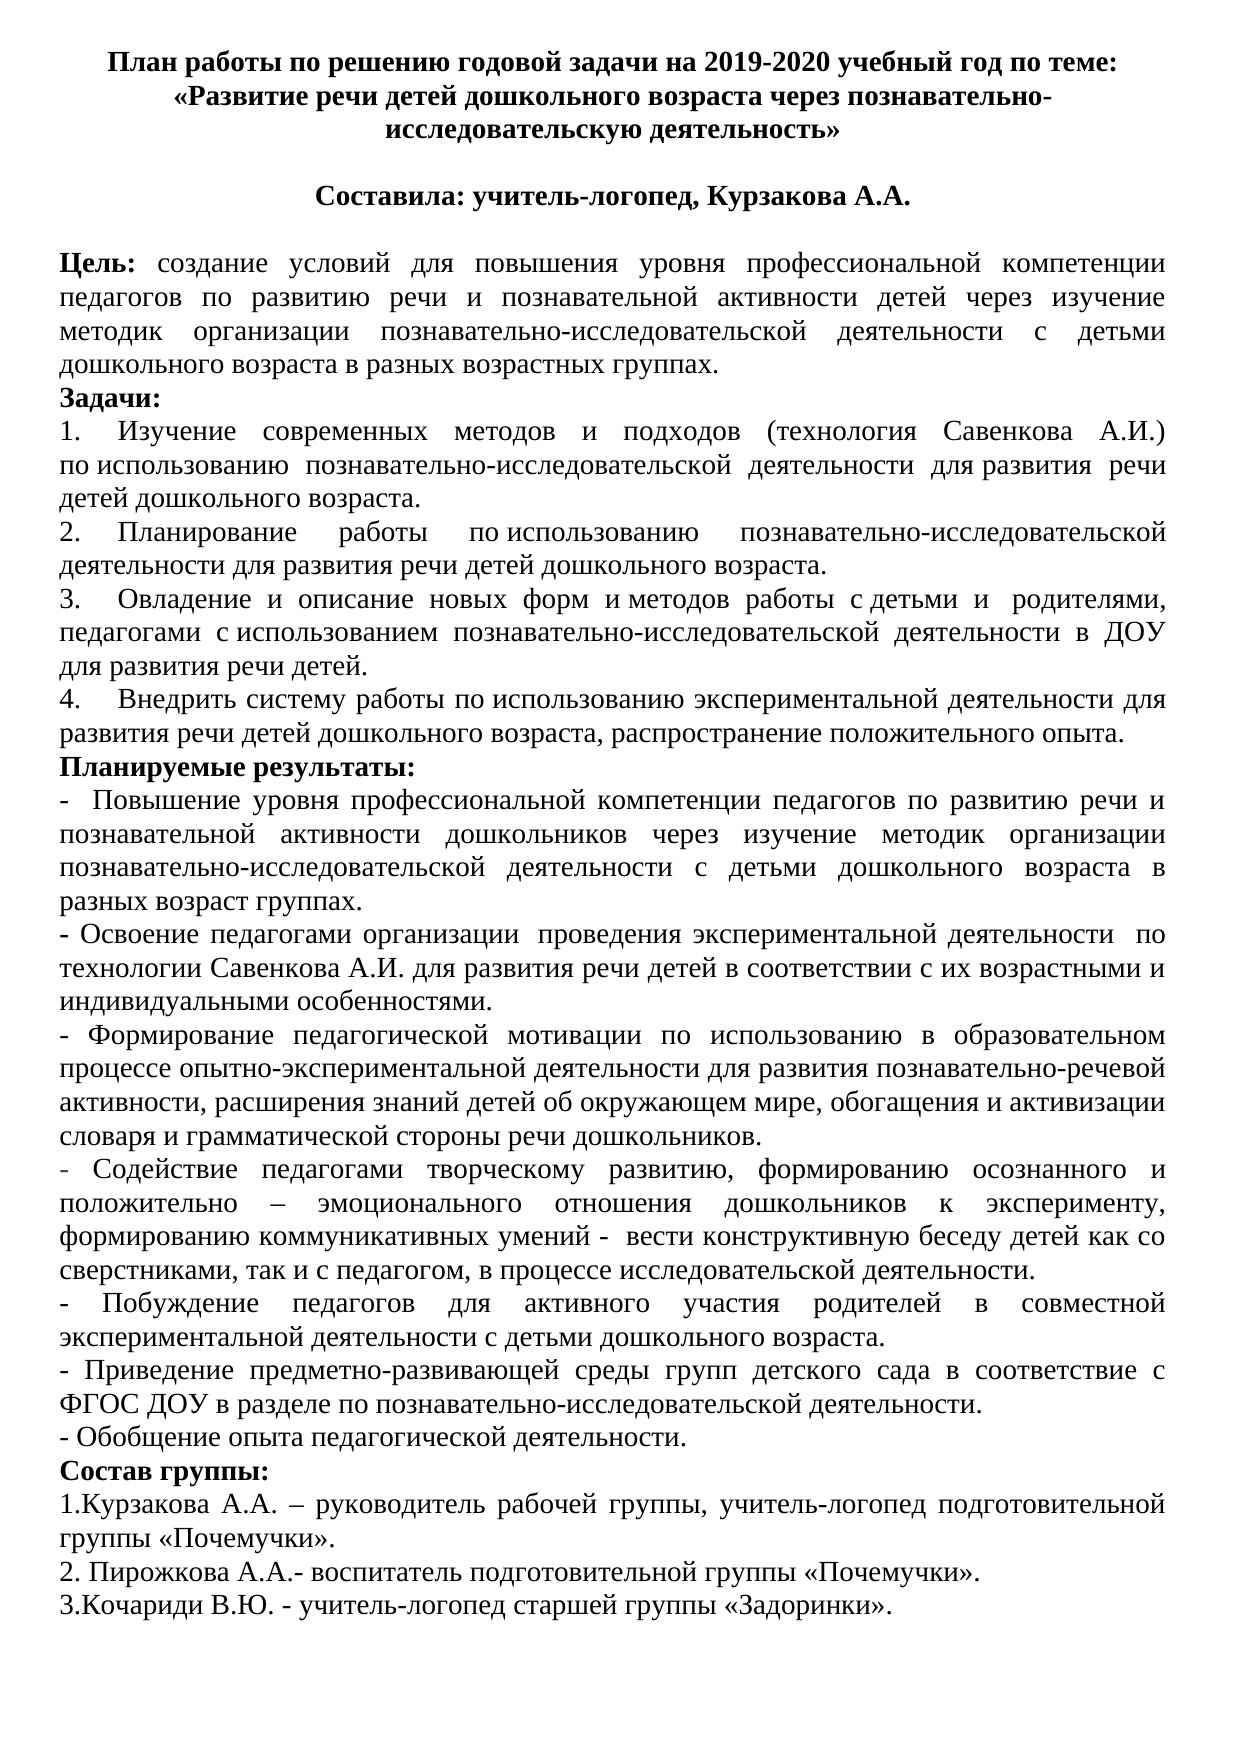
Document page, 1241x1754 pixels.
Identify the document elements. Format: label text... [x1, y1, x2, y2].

text Состав группы: [59, 1453, 1167, 1487]
text - Приведение предметно-развивающей среды групп детского сада в соответствие с ФГОС ДОУ в разделе по познавательно-исследовательской деятельности. [59, 1352, 1167, 1419]
text План работы по решению годовой задачи на 2019-2020 учебный год по теме: [59, 44, 1167, 78]
text 2. Пирожкова А.А.- воспитатель подготовительной группы «Почемучки». [59, 1554, 1167, 1587]
text «Развитие речи детей дошкольного возраста через познавательно-исследовательскую деятельность» [59, 78, 1167, 145]
text - Обобщение опыта педагогической деятельности. [59, 1419, 1167, 1453]
text 4. Внедрить систему работы по использованию экспериментальной деятельности для развития речи детей дошкольного возраста, распространение положительного опыта. [59, 682, 1167, 749]
text 2. Планирование работы по использованию познавательно-исследовательской деятельности для развития речи детей дошкольного возраста. [59, 514, 1167, 581]
text 1.Курзакова А.А. – руководитель рабочей группы, учитель-логопед подготовительной группы «Почемучки». [59, 1487, 1167, 1554]
text - Содействие педагогами творческому развитию, формированию осознанного и положительно – эмоционального отношения дошкольников к эксперименту, формированию коммуникативных умений - вести конструктивную беседу детей как со сверстниками, так и с педагогом, в процессе исследовательской деятельности. [59, 1151, 1167, 1285]
text Планируемые результаты: [59, 749, 1167, 782]
text - Освоение педагогами организации проведения экспериментальной деятельности по технологии Савенкова А.И. для развития речи детей в соответствии с их возрастными и индивидуальными особенностями. [59, 916, 1167, 1017]
text 3. Овладение и описание новых форм и методов работы с детьми и родителями, педагогами с использованием познавательно-исследовательской деятельности в ДОУ для развития речи детей. [59, 581, 1167, 682]
text Составила: учитель-логопед, Курзакова А.А. [59, 178, 1167, 212]
text - Повышение уровня профессиональной компетенции педагогов по развитию речи и познавательной активности дошкольников через изучение методик организации познавательно-исследовательской деятельности с детьми дошкольного возраста в разных возраст группах. [59, 782, 1167, 916]
text - Побуждение педагогов для активного участия родителей в совместной экспериментальной деятельности с детьми дошкольного возраста. [59, 1285, 1167, 1352]
text 1. Изучение современных методов и подходов (технология Савенкова А.И.) по использованию познавательно-исследовательской деятельности для развития речи детей дошкольного возраста. [59, 413, 1167, 514]
text Цель: создание условий для повышения уровня профессиональной компетенции педагогов по развитию речи и познавательной активности детей через изучение методик организации познавательно-исследовательской деятельности с детьми дошкольного возраста в разных возрастных группах. [59, 246, 1167, 380]
text 3.Кочариди В.Ю. - учитель-логопед старшей группы «Задоринки». [59, 1587, 1167, 1621]
text Задачи: [59, 380, 1167, 413]
text - Формирование педагогической мотивации по использованию в образовательном процессе опытно-экспериментальной деятельности для развития познавательно-речевой активности, расширения знаний детей об окружающем мире, обогащения и активизации словаря и грамматической стороны речи дошкольников. [59, 1017, 1167, 1151]
